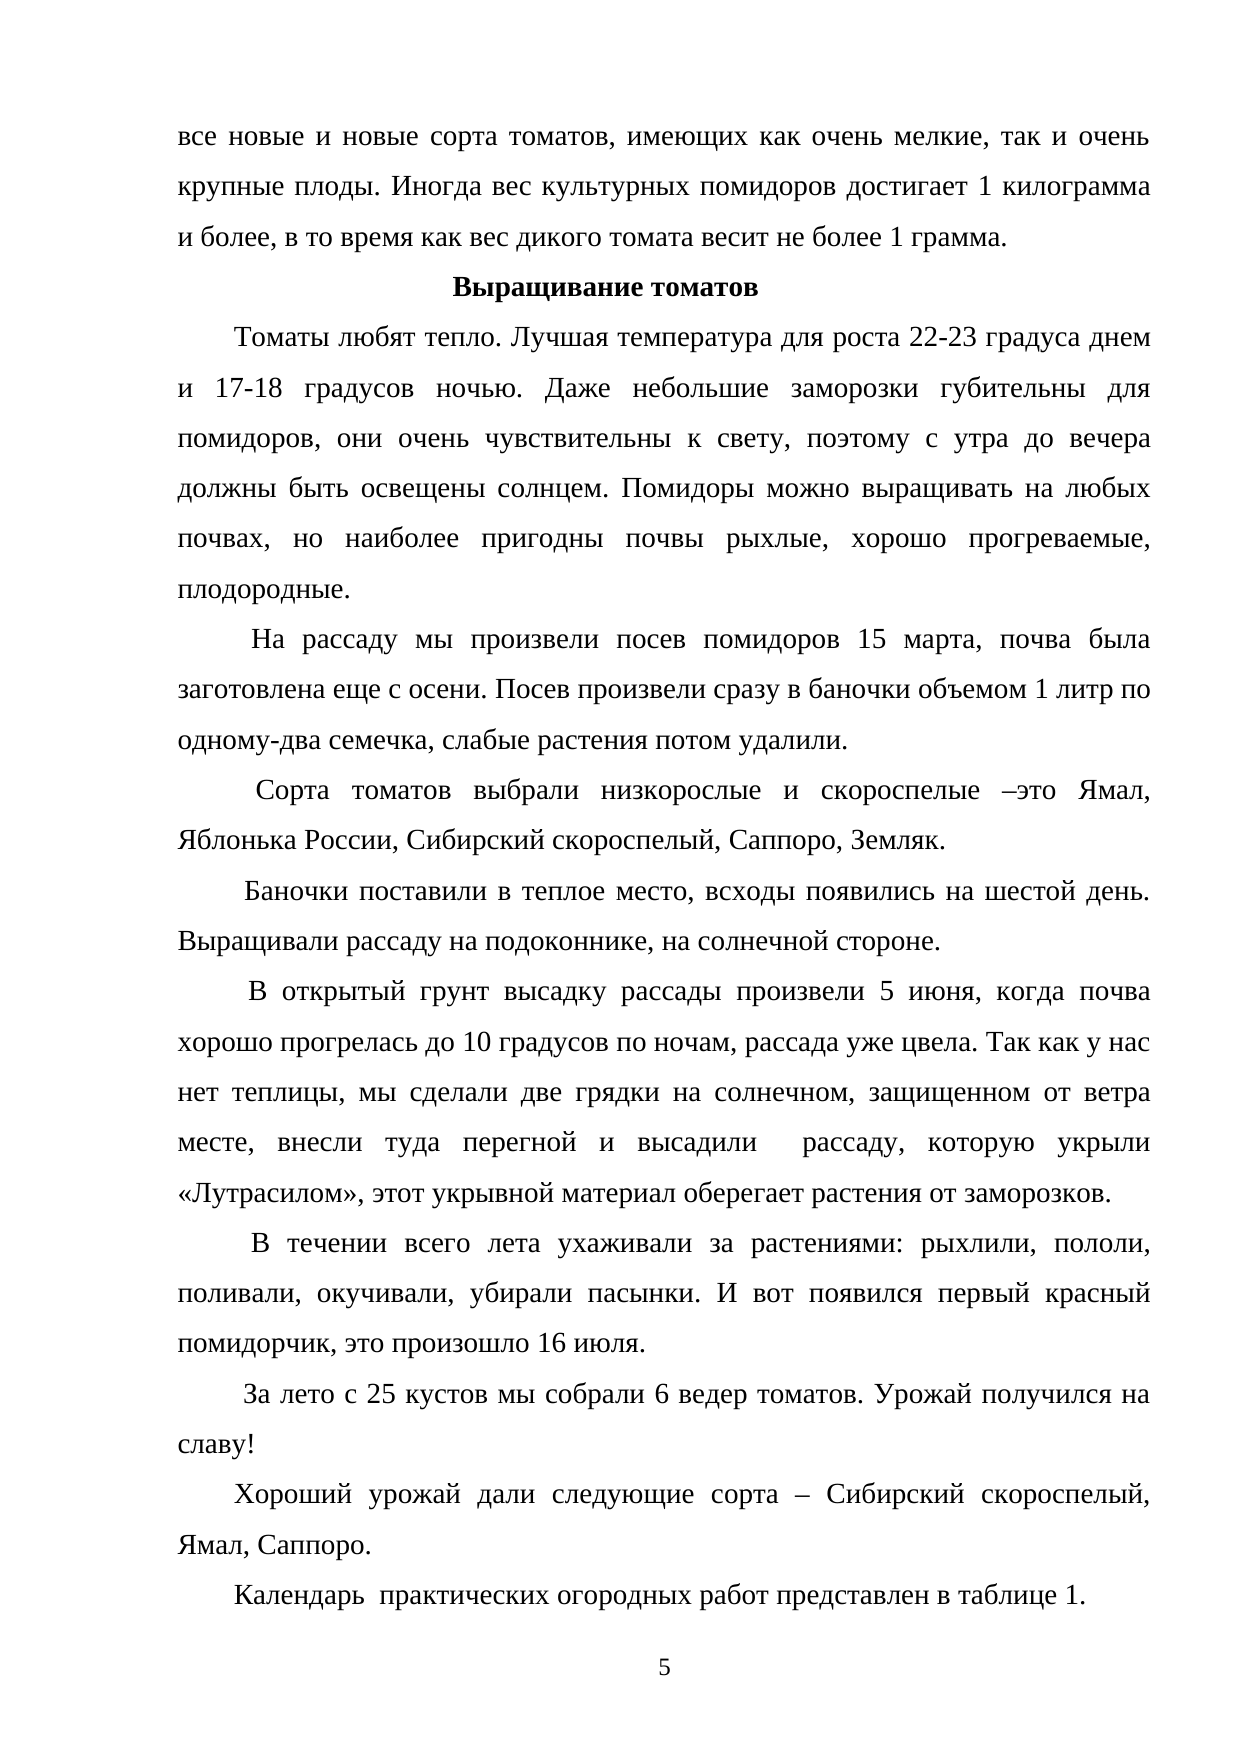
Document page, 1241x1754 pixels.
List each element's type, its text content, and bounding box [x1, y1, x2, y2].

text Календарь практических огородных работ представлен в таблице 1. [177, 1577, 1152, 1611]
text Баночки поставили в теплое место, всходы появились на шестой день. Выращивали рассаду на подоконнике, на солнечной стороне. [177, 873, 1152, 957]
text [177, 118, 1152, 252]
text За лето с 25 кустов мы собрали 6 ведер томатов. Урожай получился на славу! [177, 1376, 1152, 1460]
text В открытый грунт высадку рассады произвели 5 июня, когда почва хорошо прогрелась до 10 градусов по ночам, рассада уже цвела. Так как у нас нет теплицы, мы сделали две грядки на солнечном, защищенном от ветра месте, внесли туда перегной и высадили рассаду, которую укрыли «Лутрасилом», этот укрывной материал оберегает растения от заморозков. [177, 973, 1152, 1208]
text Хороший урожай дали следующие сорта – Сибирский скороспелый, Ямал, Саппоро. [177, 1477, 1152, 1560]
text Томаты любят тепло. Лучшая температура для роста 22-23 градуса днем и 17-18 градусов ночью. Даже небольшие заморозки губительны для помидоров, они очень чувствительны к свету, поэтому с утра до вечера должны быть освещены солнцем. Помидоры можно выращивать на любых почвах, но наиболее пригодны почвы рыхлые, хорошо прогреваемые, плодородные. [177, 319, 1152, 604]
text Выращивание томатов [177, 269, 1152, 303]
text На рассаду мы произвели посев помидоров 15 марта, почва была заготовлена еще с осени. Посев произвели сразу в баночки объемом по одному-два семечка, слабые растения потом удалили. [177, 621, 1152, 755]
text В течении всего лета ухаживали за растениями: рыхлили, пололи, поливали, окучивали, убирали пасынки. И вот появился первый красный помидорчик, это произошло 16 июля. [177, 1225, 1152, 1359]
text Сорта томатов выбрали низкорослые и скороспелые –это Ямал, Яблонька России, Сибирский скороспелый, Саппоро, Земляк. [177, 772, 1152, 856]
